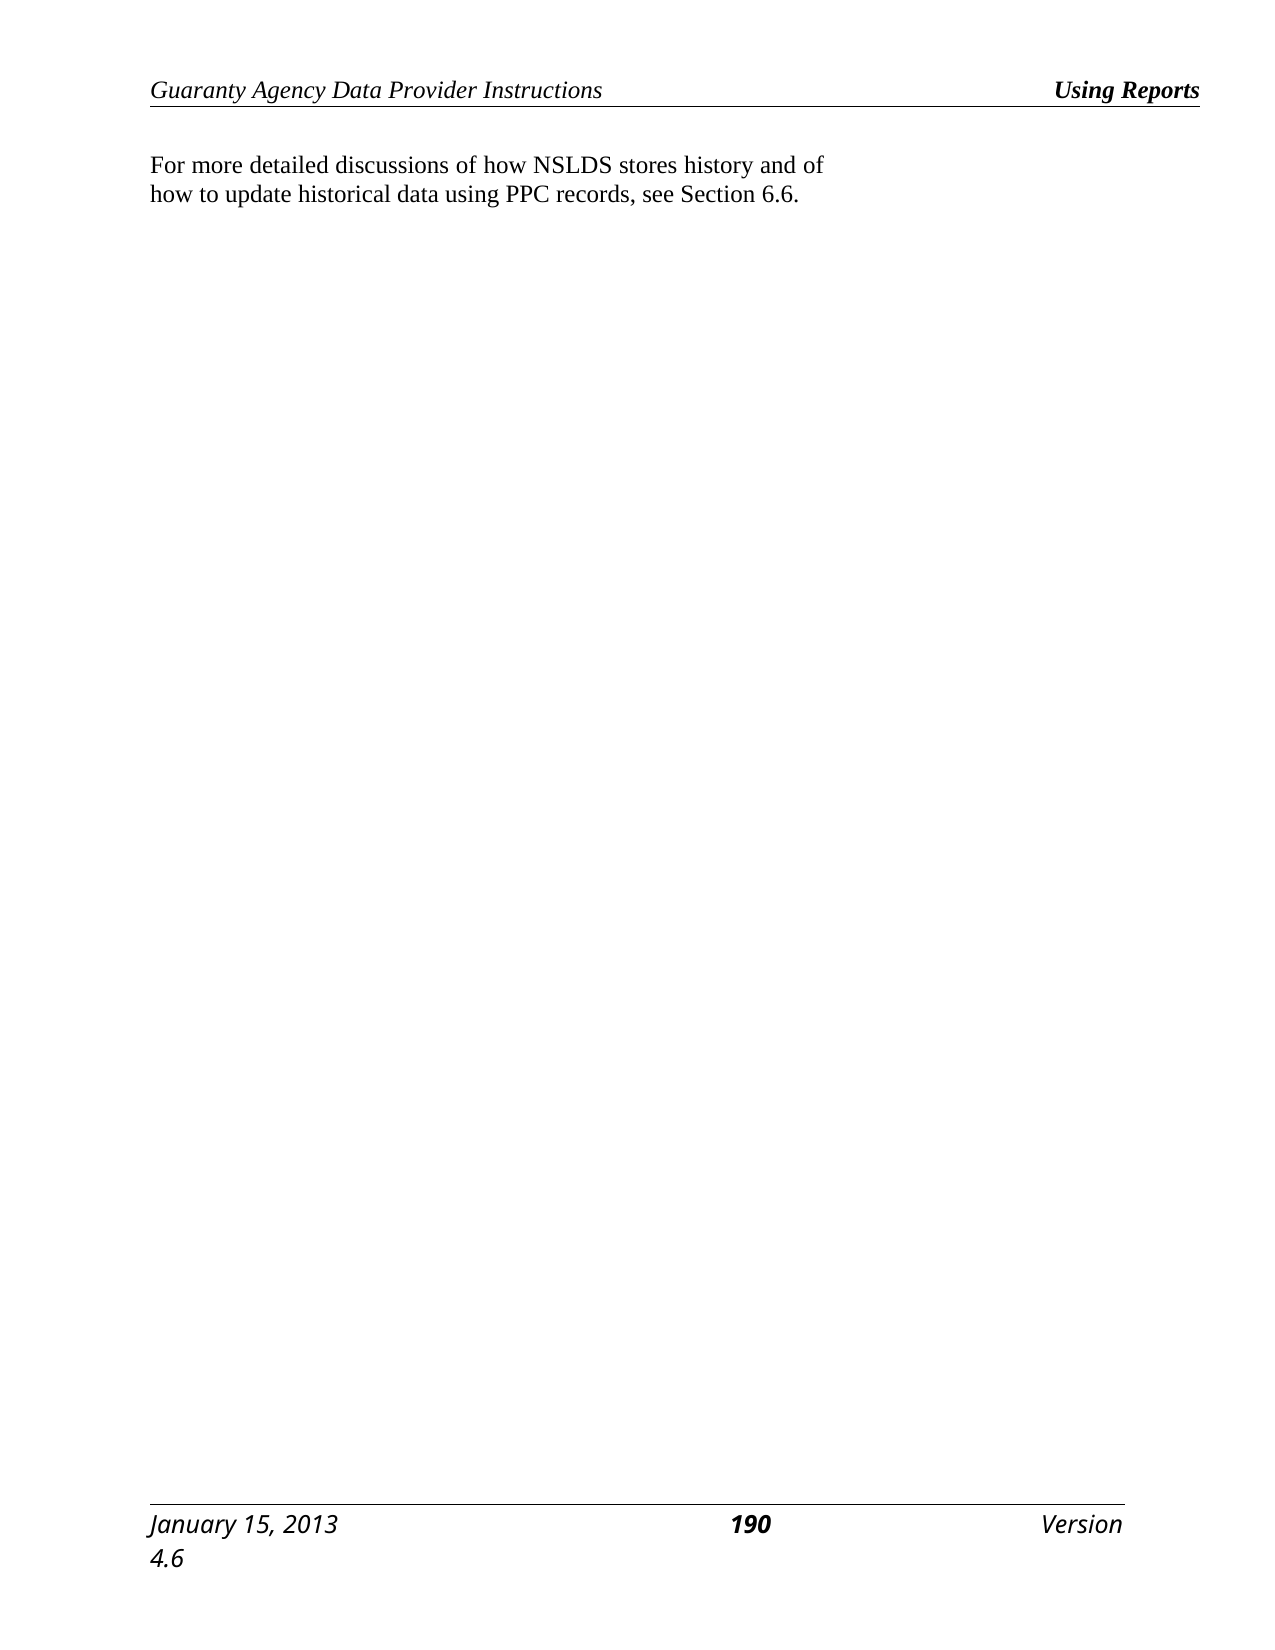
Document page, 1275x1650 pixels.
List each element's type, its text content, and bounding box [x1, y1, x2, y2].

text For more detailed discussions of how stores history and of how to update historical data using PPC records, see Section 6.6. [150, 150, 825, 207]
